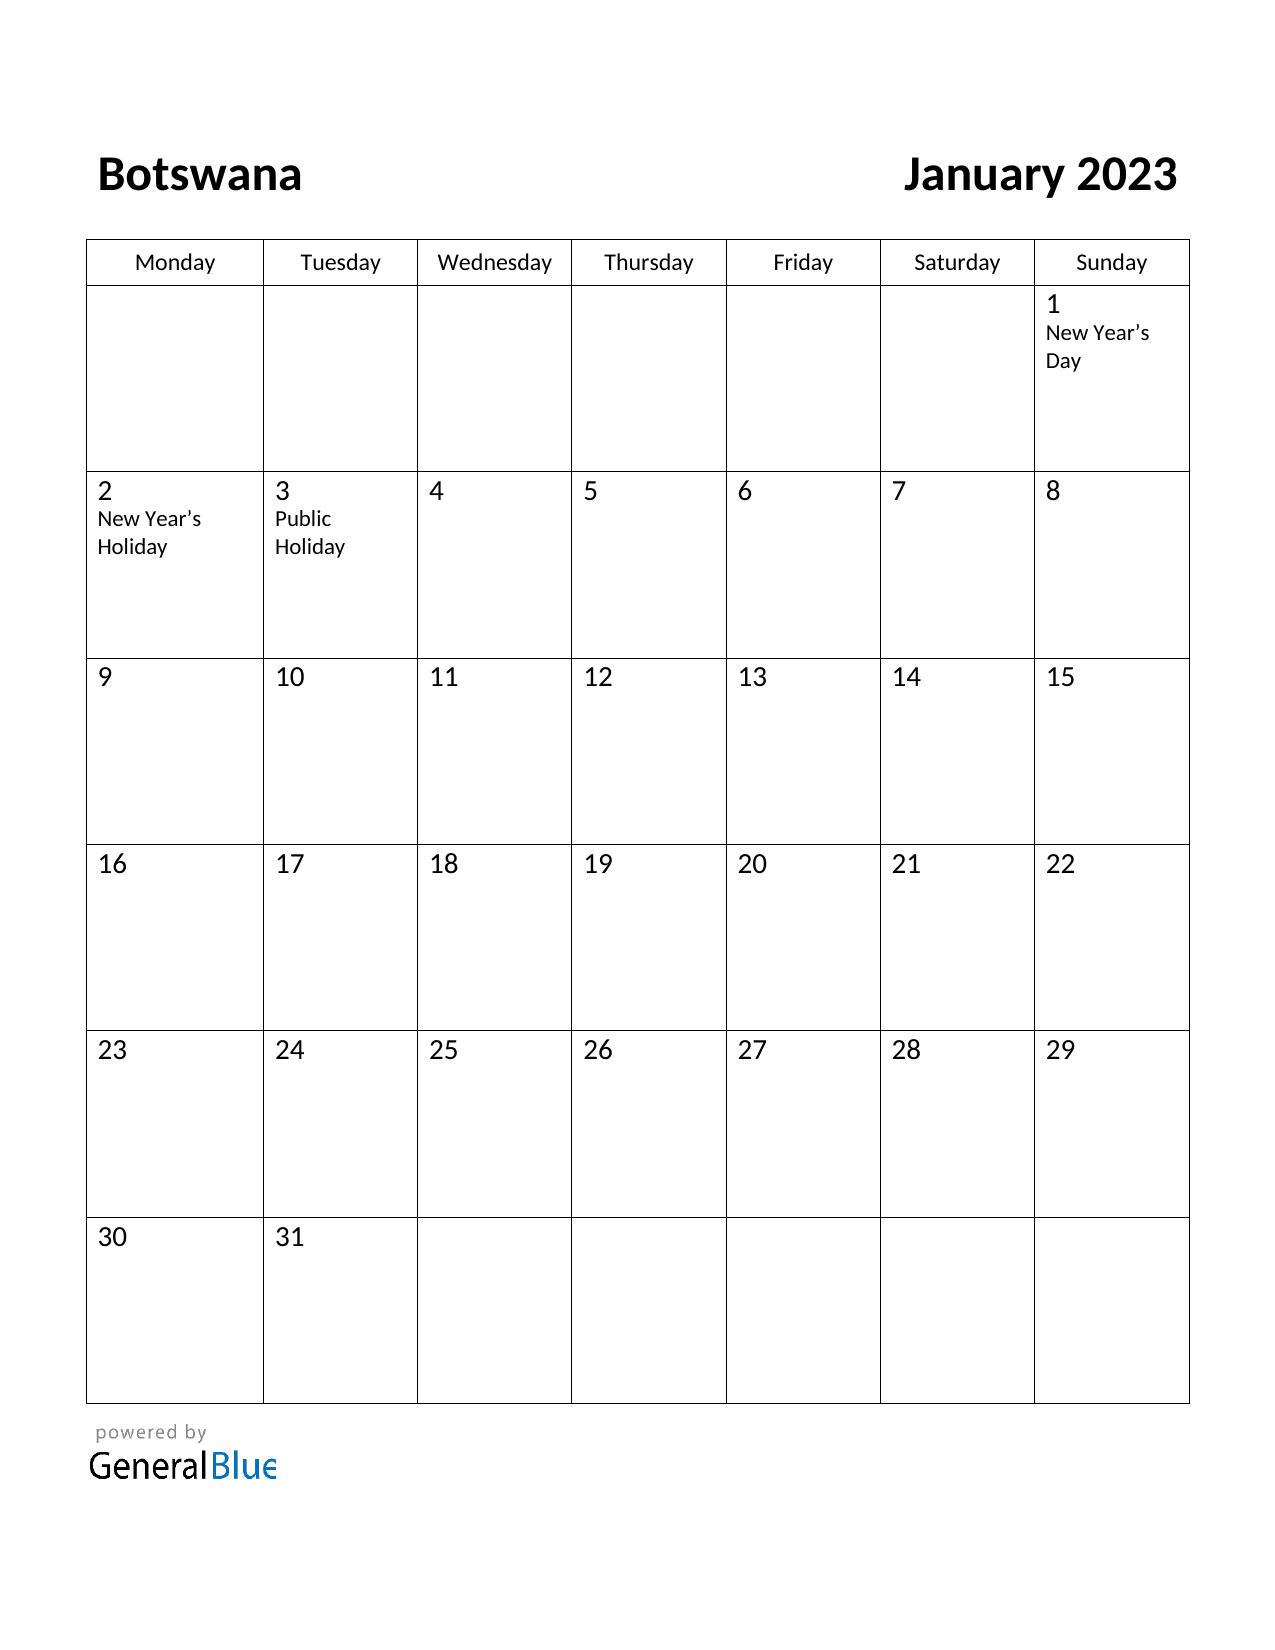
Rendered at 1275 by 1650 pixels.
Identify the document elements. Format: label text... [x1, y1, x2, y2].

table_cell [727, 505, 880, 657]
table_cell 24 [264, 1031, 417, 1064]
table_cell 2 [87, 472, 263, 504]
table_cell 30 [87, 1218, 263, 1250]
table_cell Tuesday [264, 240, 417, 284]
table_cell 13 [727, 659, 880, 691]
table_cell [264, 286, 417, 318]
picture [88, 1421, 276, 1484]
table_cell [87, 318, 263, 471]
table_cell 20 [727, 845, 880, 877]
table_cell [727, 691, 880, 844]
table_cell [1035, 1218, 1189, 1250]
table_cell 21 [881, 845, 1034, 877]
table_cell 18 [418, 845, 571, 877]
table_cell [264, 878, 417, 1030]
table_cell Thursday [572, 240, 726, 284]
table_header January 2023 [572, 105, 1189, 239]
table_cell [86, 1404, 1189, 1502]
table_cell [727, 1250, 880, 1403]
table_cell [87, 691, 263, 844]
table_cell [418, 691, 571, 844]
table_cell 31 [264, 1218, 417, 1250]
table_cell [881, 691, 1034, 844]
table_cell [418, 1064, 571, 1217]
table_cell 8 [1035, 472, 1189, 504]
table_cell [727, 286, 880, 318]
table_cell New Year’s Holiday [87, 505, 263, 657]
table_cell [87, 1064, 263, 1217]
table_cell [418, 505, 571, 657]
table_cell [264, 318, 417, 471]
table_cell [572, 1064, 726, 1217]
table_cell [572, 318, 726, 471]
table_cell [418, 1218, 571, 1250]
table_cell [572, 691, 726, 844]
table_cell 6 [727, 472, 880, 504]
table_cell [87, 878, 263, 1030]
table_cell [1035, 878, 1189, 1030]
table_cell 23 [87, 1031, 263, 1064]
table_cell Public Holiday [264, 505, 417, 657]
table_cell 12 [572, 659, 726, 691]
table_cell [727, 1218, 880, 1250]
table_cell [572, 505, 726, 657]
table_cell [881, 1250, 1034, 1403]
table_cell Wednesday [418, 240, 571, 284]
table_cell Friday [727, 240, 880, 284]
table_cell [1035, 505, 1189, 657]
table_cell [418, 318, 571, 471]
table_header Botswana [86, 105, 572, 239]
table_cell [1035, 1250, 1189, 1403]
table_cell 1 [1035, 286, 1189, 318]
table_cell 3 [264, 472, 417, 504]
table_cell [572, 1218, 726, 1250]
table_cell Monday [87, 240, 263, 284]
table_cell New Year’s Day [1035, 318, 1189, 471]
table_cell [881, 505, 1034, 657]
table_cell [727, 878, 880, 1030]
table_cell 19 [572, 845, 726, 877]
table_cell [418, 286, 571, 318]
table_cell [572, 878, 726, 1030]
table_cell 16 [87, 845, 263, 877]
table_cell 29 [1035, 1031, 1189, 1064]
table_cell 17 [264, 845, 417, 877]
table_cell [87, 1250, 263, 1403]
table_cell Sunday [1035, 240, 1189, 284]
table_cell [1035, 691, 1189, 844]
table_cell [264, 1064, 417, 1217]
table_cell [881, 878, 1034, 1030]
table_cell 14 [881, 659, 1034, 691]
table_cell 25 [418, 1031, 571, 1064]
table_cell 11 [418, 659, 571, 691]
table_cell [418, 1250, 571, 1403]
table_cell [87, 286, 263, 318]
table_cell 27 [727, 1031, 880, 1064]
table_cell 4 [418, 472, 571, 504]
table_cell [572, 286, 726, 318]
table_cell 10 [264, 659, 417, 691]
table_cell [418, 878, 571, 1030]
table_cell 26 [572, 1031, 726, 1064]
table_cell [881, 1218, 1034, 1250]
table_cell Saturday [881, 240, 1034, 284]
table_cell [264, 691, 417, 844]
table_cell [572, 1250, 726, 1403]
table_cell 22 [1035, 845, 1189, 877]
table_cell [264, 1250, 417, 1403]
table_cell [727, 1064, 880, 1217]
table_cell 7 [881, 472, 1034, 504]
table_cell 5 [572, 472, 726, 504]
table_cell [1035, 1064, 1189, 1217]
table_cell 15 [1035, 659, 1189, 691]
table_cell [881, 318, 1034, 471]
table_cell [881, 286, 1034, 318]
table_cell [727, 318, 880, 471]
table_cell [881, 1064, 1034, 1217]
table_cell 9 [87, 659, 263, 691]
table_cell 28 [881, 1031, 1034, 1064]
